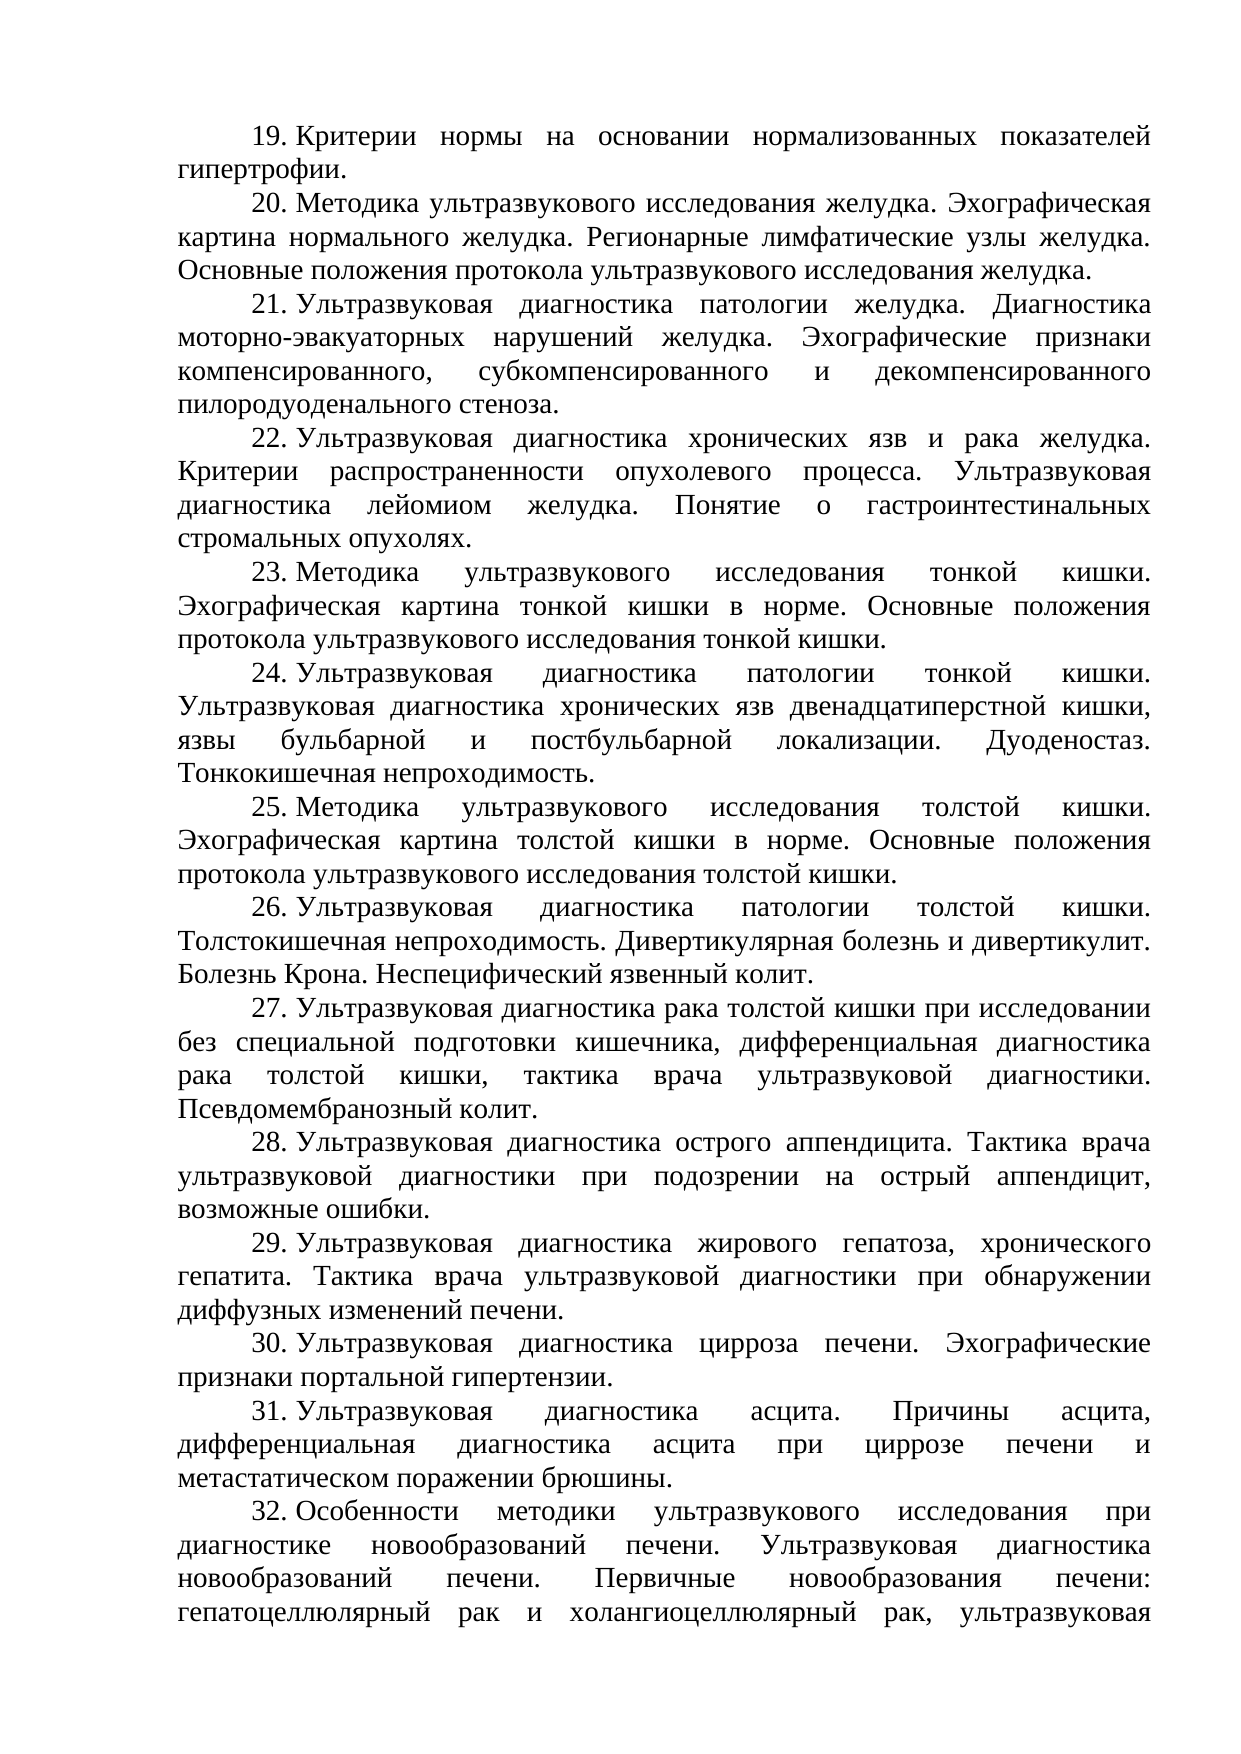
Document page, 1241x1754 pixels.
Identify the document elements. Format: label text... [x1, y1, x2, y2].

list Ультразвуковая диагностика хронических язв и рака желудка. Критерии распространенности опухолевого процесса. Ультразвуковая диагностика лейомиом желудка. Понятие о гастроинтестинальных стромальных опухолях. [177, 420, 1152, 554]
list Методика ультразвукового исследования желудка. Эхографическая картина нормального желудка. Регионарные лимфатические узлы желудка. Основные положения протокола ультразвукового исследования желудка. [177, 185, 1152, 286]
list Ультразвуковая диагностика патологии желудка. Диагностика моторно-эвакуаторных нарушений желудка. Эхографические признаки компенсированного, субкомпенсированного и декомпенсированного пилородуоденального стеноза. [177, 286, 1152, 420]
list Ультразвуковая диагностика цирроза печени. Эхографические признаки портальной гипертензии. [177, 1326, 1152, 1393]
list Ультразвуковая диагностика патологии тонкой кишки. Ультразвуковая диагностика хронических язв двенадцатиперстной кишки, язвы бульбарной и постбульбарной локализации. Дуоденостаз. Тонкокишечная непроходимость. [177, 655, 1152, 789]
list Ультразвуковая диагностика рака толстой кишки при исследовании без специальной подготовки кишечника, дифференциальная диагностика рака толстой кишки, тактика врача ультразвуковой диагностики. Псевдомембранозный колит. [177, 990, 1152, 1124]
list Ультразвуковая диагностика острого аппендицита. Тактика врача ультразвуковой диагностики при подозрении на острый аппендицит, возможные ошибки. [177, 1124, 1152, 1225]
list Ультразвуковая диагностика жирового гепатоза, хронического гепатита. Тактика врача ультразвуковой диагностики при обнаружении диффузных изменений печени. [177, 1225, 1152, 1326]
list Ультразвуковая диагностика патологии толстой кишки. Толстокишечная непроходимость. Дивертикулярная болезнь и дивертикулит. Болезнь Крона. Неспецифический язвенный колит. [177, 889, 1152, 990]
list Методика ультразвукового исследования толстой кишки. Эхографическая картина толстой кишки в норме. Основные положения протокола ультразвукового исследования толстой кишки. [177, 789, 1152, 889]
list Ультразвуковая диагностика асцита. Причины асцита, дифференциальная диагностика асцита при циррозе печени и метастатическом поражении брюшины. [177, 1393, 1152, 1493]
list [177, 1493, 1152, 1627]
list Критерии нормы на основании нормализованных показателей гипертрофии. [177, 118, 1152, 185]
list Методика ультразвукового исследования тонкой кишки. Эхографическая картина тонкой кишки в норме. Основные положения протокола ультразвукового исследования тонкой кишки. [177, 554, 1152, 655]
